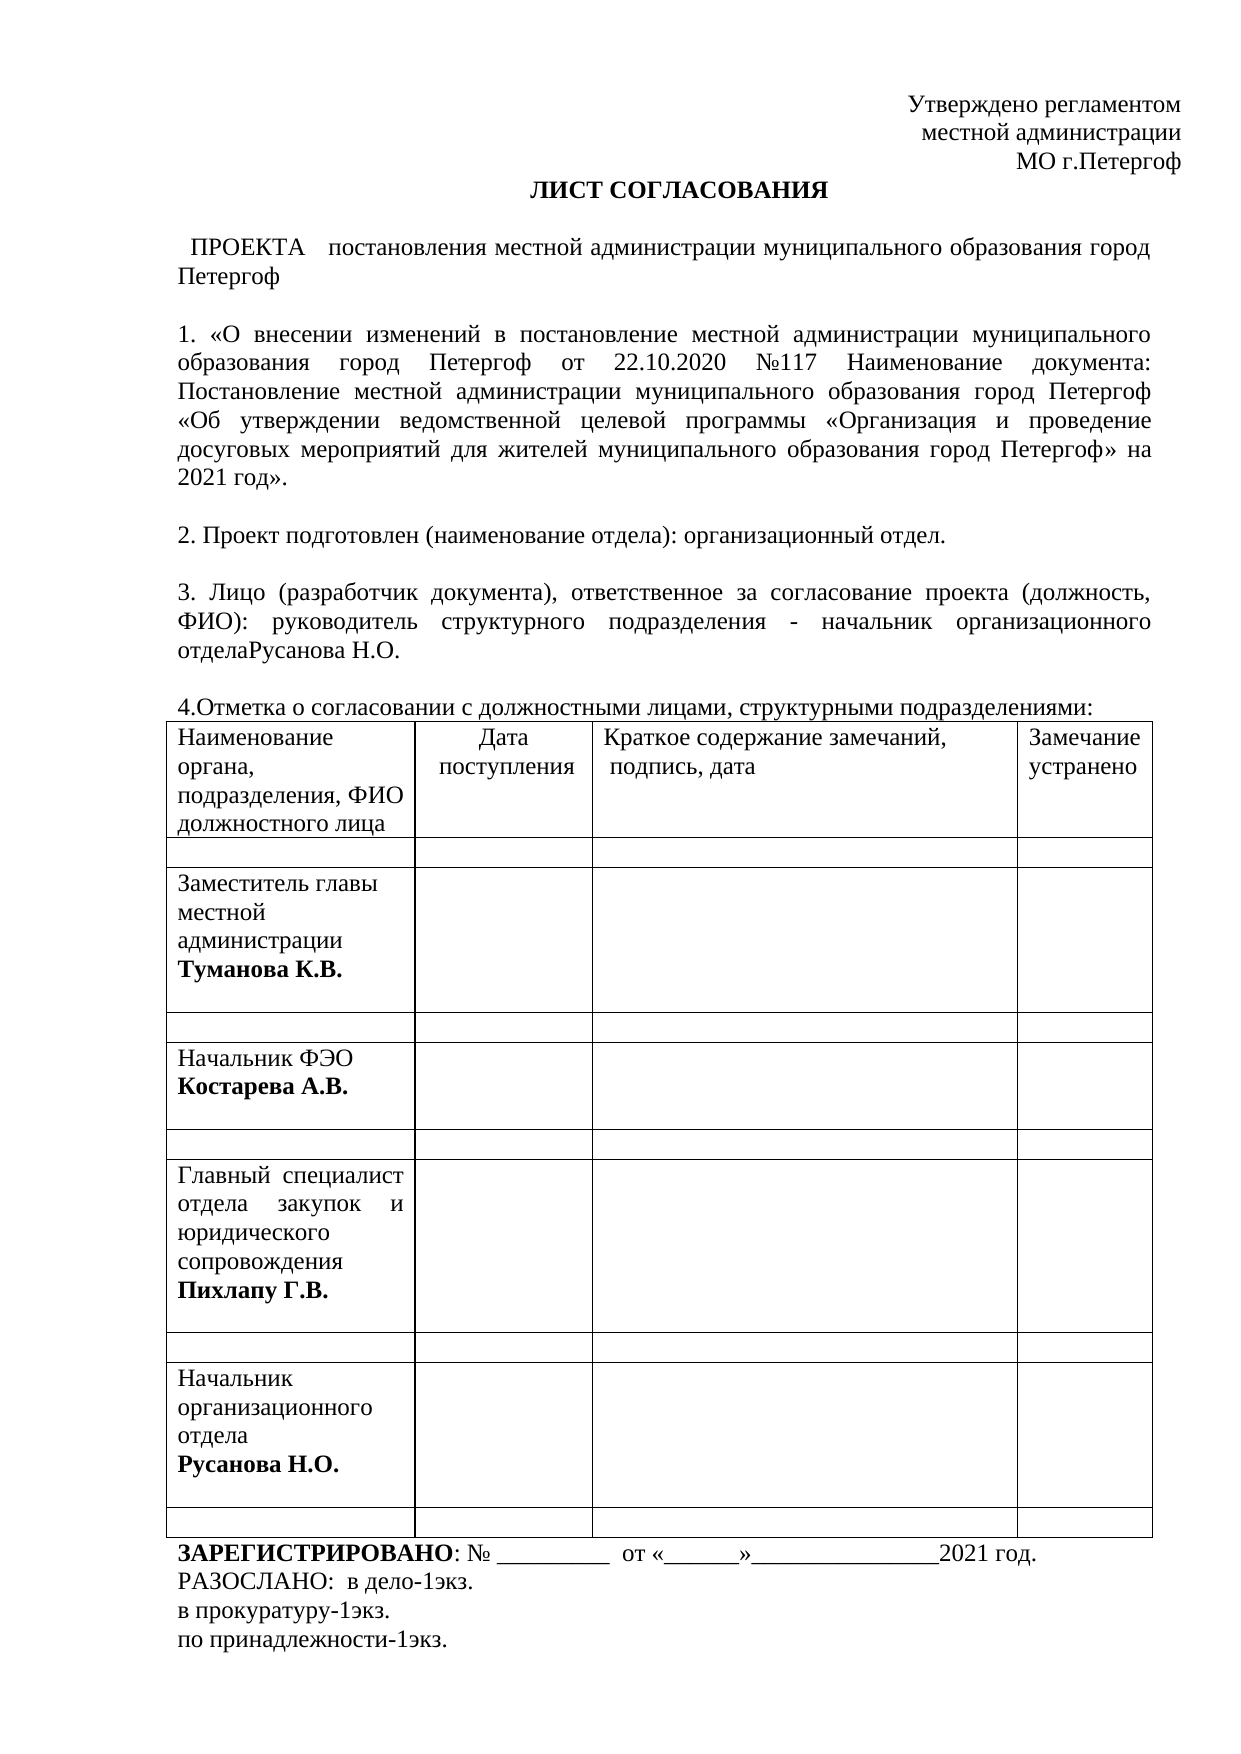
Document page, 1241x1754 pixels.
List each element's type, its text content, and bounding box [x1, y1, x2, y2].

text в прокуратуру-1экз. [177, 1595, 1181, 1624]
table_cell [593, 1043, 1017, 1129]
table_cell [167, 1130, 414, 1159]
table_header Замечание устранено [1018, 722, 1152, 837]
text РАЗОСЛАНО: в дело-1экз. [177, 1566, 1181, 1595]
table_cell [593, 838, 1017, 867]
table_cell [1018, 1333, 1152, 1362]
text 4.Отметка о согласовании с должностными лицами, структурными подразделениями: [177, 692, 1181, 721]
text 2. Проект подготовлен (наименование отдела): организационный отдел. [177, 520, 1152, 549]
table_cell [416, 1333, 592, 1362]
text по принадлежности-1экз. [177, 1624, 1181, 1653]
table_cell [416, 868, 592, 1012]
table_cell [416, 1363, 592, 1507]
text местной администрации [177, 117, 1181, 146]
table_cell [1018, 1043, 1152, 1129]
table_cell [1018, 1160, 1152, 1332]
table_cell [593, 1013, 1017, 1042]
table_cell [416, 838, 592, 867]
table_cell [167, 1333, 414, 1362]
table_cell [1018, 1130, 1152, 1159]
table_cell [416, 1130, 592, 1159]
table_cell [1018, 1508, 1152, 1537]
table_cell [593, 1130, 1017, 1159]
text 3. Лицо (разработчик документа), ответственное за согласование проекта (должность, ФИО): руководитель структурного подразделения - начальник организационного отделаРусанова Н.О. [177, 577, 1152, 664]
text ПРОЕКТА постановления местной администрации муниципального образования город Петергоф [121, 232, 1152, 290]
text ЗАРЕГИСТРИРОВАНО: № _________ от «______»_______________2021 год. [177, 1538, 1181, 1566]
table_cell [416, 1508, 592, 1537]
table_cell [1018, 1013, 1152, 1042]
text Утверждено регламентом [177, 89, 1181, 117]
table_cell [593, 1333, 1017, 1362]
table_cell Начальник ФЭО Костарева А.В. [167, 1043, 414, 1129]
table_cell [593, 1160, 1017, 1332]
table_cell [167, 1508, 414, 1537]
table_cell Заместитель главы местной администрации Туманова К.В. [167, 868, 414, 1012]
table_cell [1018, 838, 1152, 867]
table_cell [593, 1363, 1017, 1507]
text ЛИСТ СОГЛАСОВАНИЯ [177, 175, 1181, 204]
table_cell [416, 1013, 592, 1042]
table_cell [1018, 868, 1152, 1012]
table_cell [593, 868, 1017, 1012]
table_cell [593, 1508, 1017, 1537]
table_header Дата поступления [416, 722, 592, 837]
table_cell [416, 1160, 592, 1332]
table_cell [416, 1043, 592, 1129]
table_cell [167, 1013, 414, 1042]
text 1. «О внесении изменений в постановление местной администрации муниципального образования город Петергоф от 22.10.2020 №117 Наименование документа: Постановление местной администрации муниципального образования город Петергоф «Об утверждении ведомственной целевой программы «Организация и проведение досуговых мероприятий для жителей муниципального образования город Петергоф» на 2021 год». [177, 319, 1152, 491]
table_cell [1018, 1363, 1152, 1507]
text МО г.Петергоф [177, 146, 1181, 175]
table_cell [167, 838, 414, 867]
table_header Краткое содержание замечаний, подпись, дата [593, 722, 1017, 837]
table_cell Главный специалист отдела закупок и юридического сопровождения Пихлапу Г.В. [167, 1160, 414, 1332]
table_header Наименование органа, подразделения, ФИО должностного лица [167, 722, 414, 837]
table_cell Начальник организационного отдела Русанова Н.О. [167, 1363, 414, 1507]
